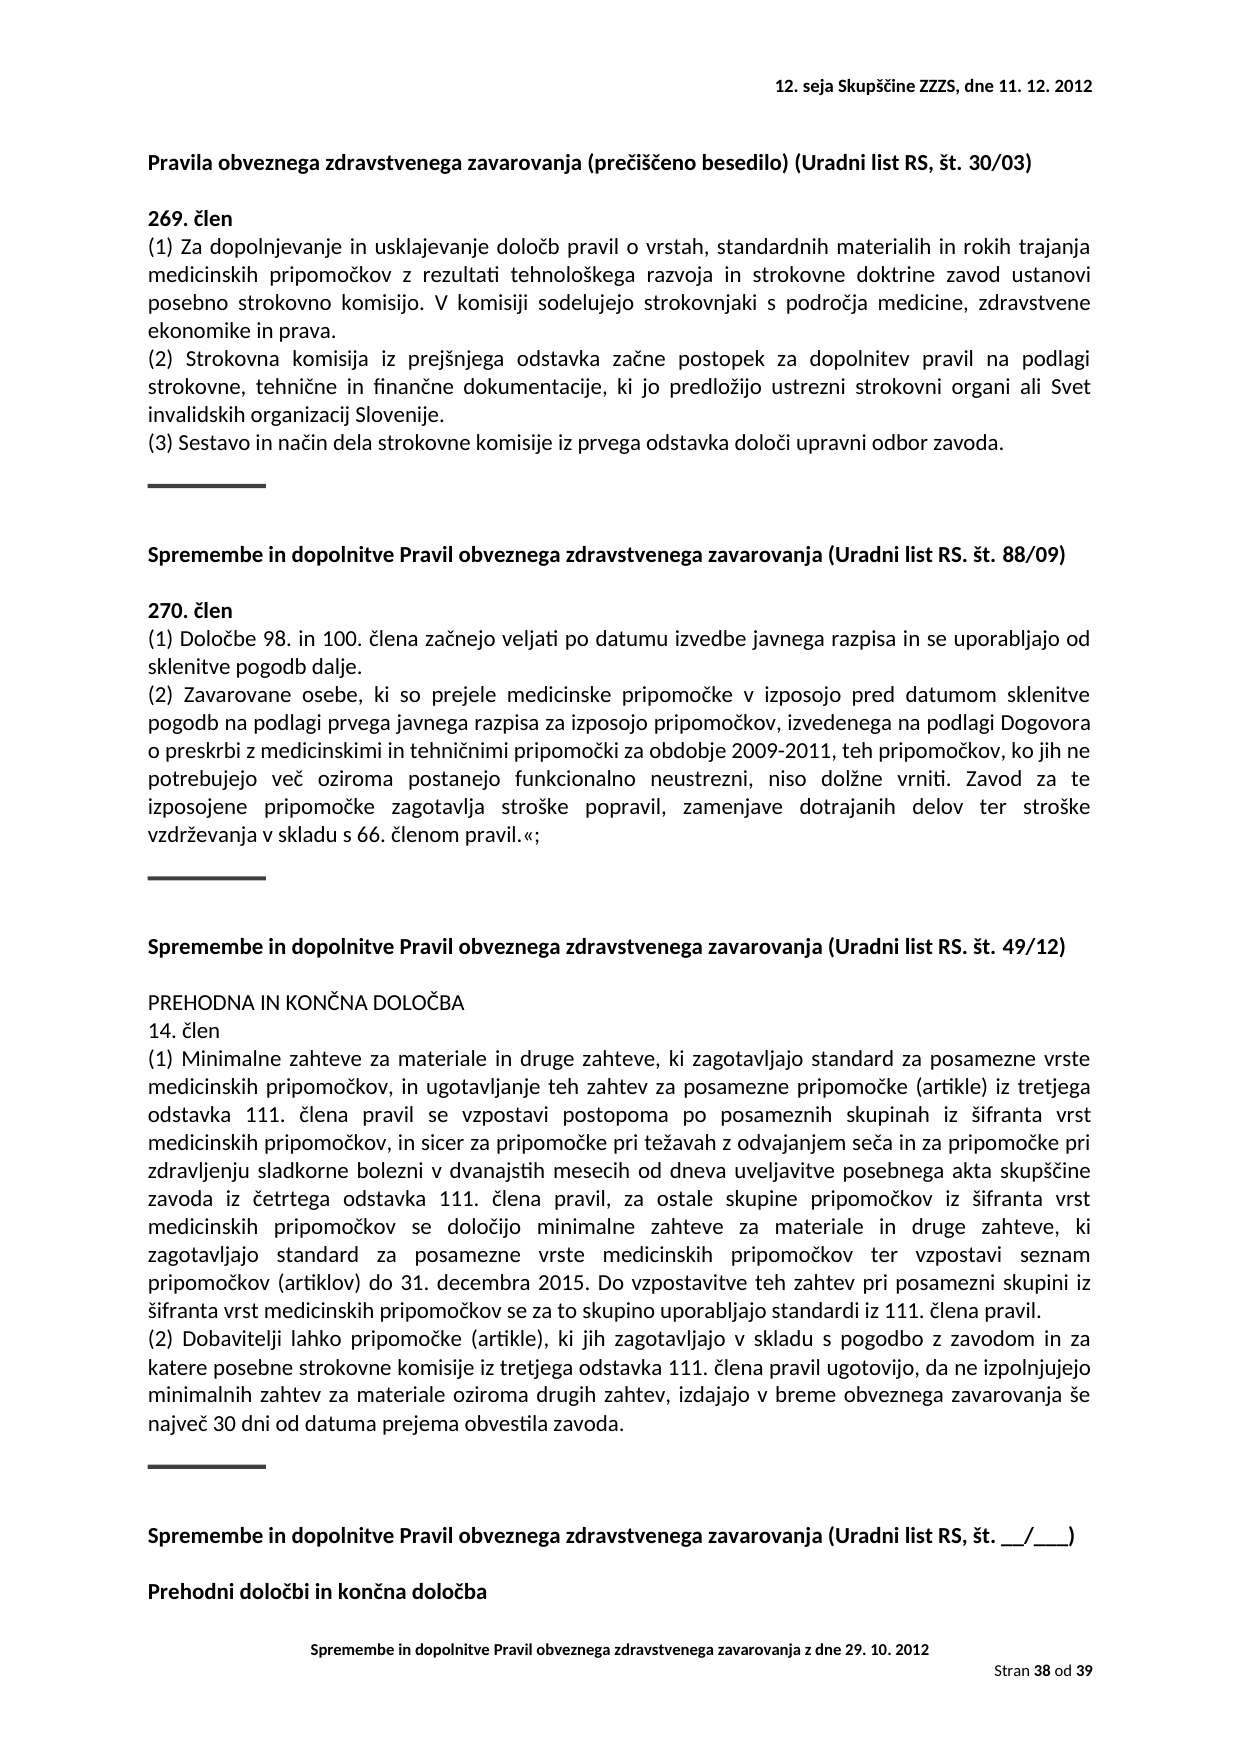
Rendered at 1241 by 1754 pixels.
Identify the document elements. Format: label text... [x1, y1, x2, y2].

text (3) Sestavo in način dela strokovne komisije iz prvega odstavka določi upravni odbor zavoda. [148, 428, 1092, 456]
text PREHODNA IN KONČNA DOLOČBA [148, 988, 1092, 1016]
text Spremembe in dopolnitve Pravil obveznega zdravstvenega zavarovanja (Uradni list RS. št. 49/12) [148, 932, 1092, 960]
text (2) Zavarovane osebe, ki so prejele medicinske pripomočke v izposojo pred datumom sklenitve pogodb na podlagi prvega javnega razpisa za izposojo pripomočkov, izvedenega na podlagi Dogovora o preskrbi z medicinskimi in tehničnimi pripomočki za obdobje 2009-2011, teh pripomočkov, ko jih ne potrebujejo več oziroma postanejo funkcionalno neustrezni, niso dolžne vrniti. Zavod za te izposojene pripomočke zagotavlja stroške popravil, zamenjave dotrajanih delov ter stroške vzdrževanja v skladu s 66. členom pravil.«; [148, 680, 1092, 848]
text Spremembe in dopolnitve Pravil obveznega zdravstvenega zavarovanja (Uradni list RS. št. 88/09) [148, 540, 1092, 568]
text 269. člen [148, 204, 1092, 232]
text Spremembe in dopolnitve Pravil obveznega zdravstvenega zavarovanja (Uradni list RS, št. __/___) [148, 1521, 1092, 1549]
text (1) Za dopolnjevanje in usklajevanje določb pravil o vrstah, standardnih materialih in rokih trajanja medicinskih pripomočkov z rezultati tehnološkega razvoja in strokovne doktrine zavod ustanovi posebno strokovno komisijo. V komisiji sodelujejo strokovnjaki s področja medicine, zdravstvene ekonomike in prava. [148, 232, 1092, 344]
text Prehodni določbi in končna določba [148, 1577, 1092, 1605]
text (1) Minimalne zahteve za materiale in druge zahteve, ki zagotavljajo standard za posamezne vrste medicinskih pripomočkov, in ugotavljanje teh zahtev za posamezne pripomočke (artikle) iz tretjega odstavka 111. člena pravil se vzpostavi postopoma po posameznih skupinah iz šifranta vrst medicinskih pripomočkov, in sicer za pripomočke pri težavah z odvajanjem seča in za pripomočke pri zdravljenju sladkorne bolezni v dvanajstih mesecih od dneva uveljavitve posebnega akta skupščine zavoda iz četrtega odstavka 111. člena pravil, za ostale skupine pripomočkov iz šifranta vrst medicinskih pripomočkov se določijo minimalne zahteve za materiale in druge zahteve, ki zagotavljajo standard za posamezne vrste medicinskih pripomočkov ter vzpostavi seznam pripomočkov (artiklov) do 31. decembra 2015. Do vzpostavitve teh zahtev pri posamezni skupini iz šifranta vrst medicinskih pripomočkov se za to skupino uporabljajo standardi iz 111. člena pravil. [148, 1044, 1092, 1324]
text Pravila obveznega zdravstvenega zavarovanja (prečiščeno besedilo) (Uradni list RS, št. 30/03) [148, 148, 1092, 176]
text (1) Določbe 100. člena začnejo veljati po datumu izvedbe javnega razpisa in se uporabljajo od sklenitve pogodb dalje. [148, 624, 1092, 680]
text 14. člen [148, 1016, 1092, 1044]
text (2) Dobavitelji lahko pripomočke (artikle), ki jih zagotavljajo v skladu s pogodbo z zavodom in za katere posebne strokovne komisije iz tretjega odstavka 111. člena pravil ugotovijo, da ne izpolnjujejo minimalnih zahtev za materiale oziroma drugih zahtev, izdajajo v breme obveznega zavarovanja še največ 30 dni od datuma prejema obvestila zavoda. [148, 1324, 1092, 1437]
text 270. člen [148, 596, 1092, 624]
text (2) Strokovna komisija iz prejšnjega odstavka začne postopek za dopolnitev pravil na podlagi strokovne, tehnične in finančne dokumentacije, ki jo predložijo ustrezni strokovni organi ali Svet invalidskih organizacij Slovenije. [148, 344, 1092, 428]
